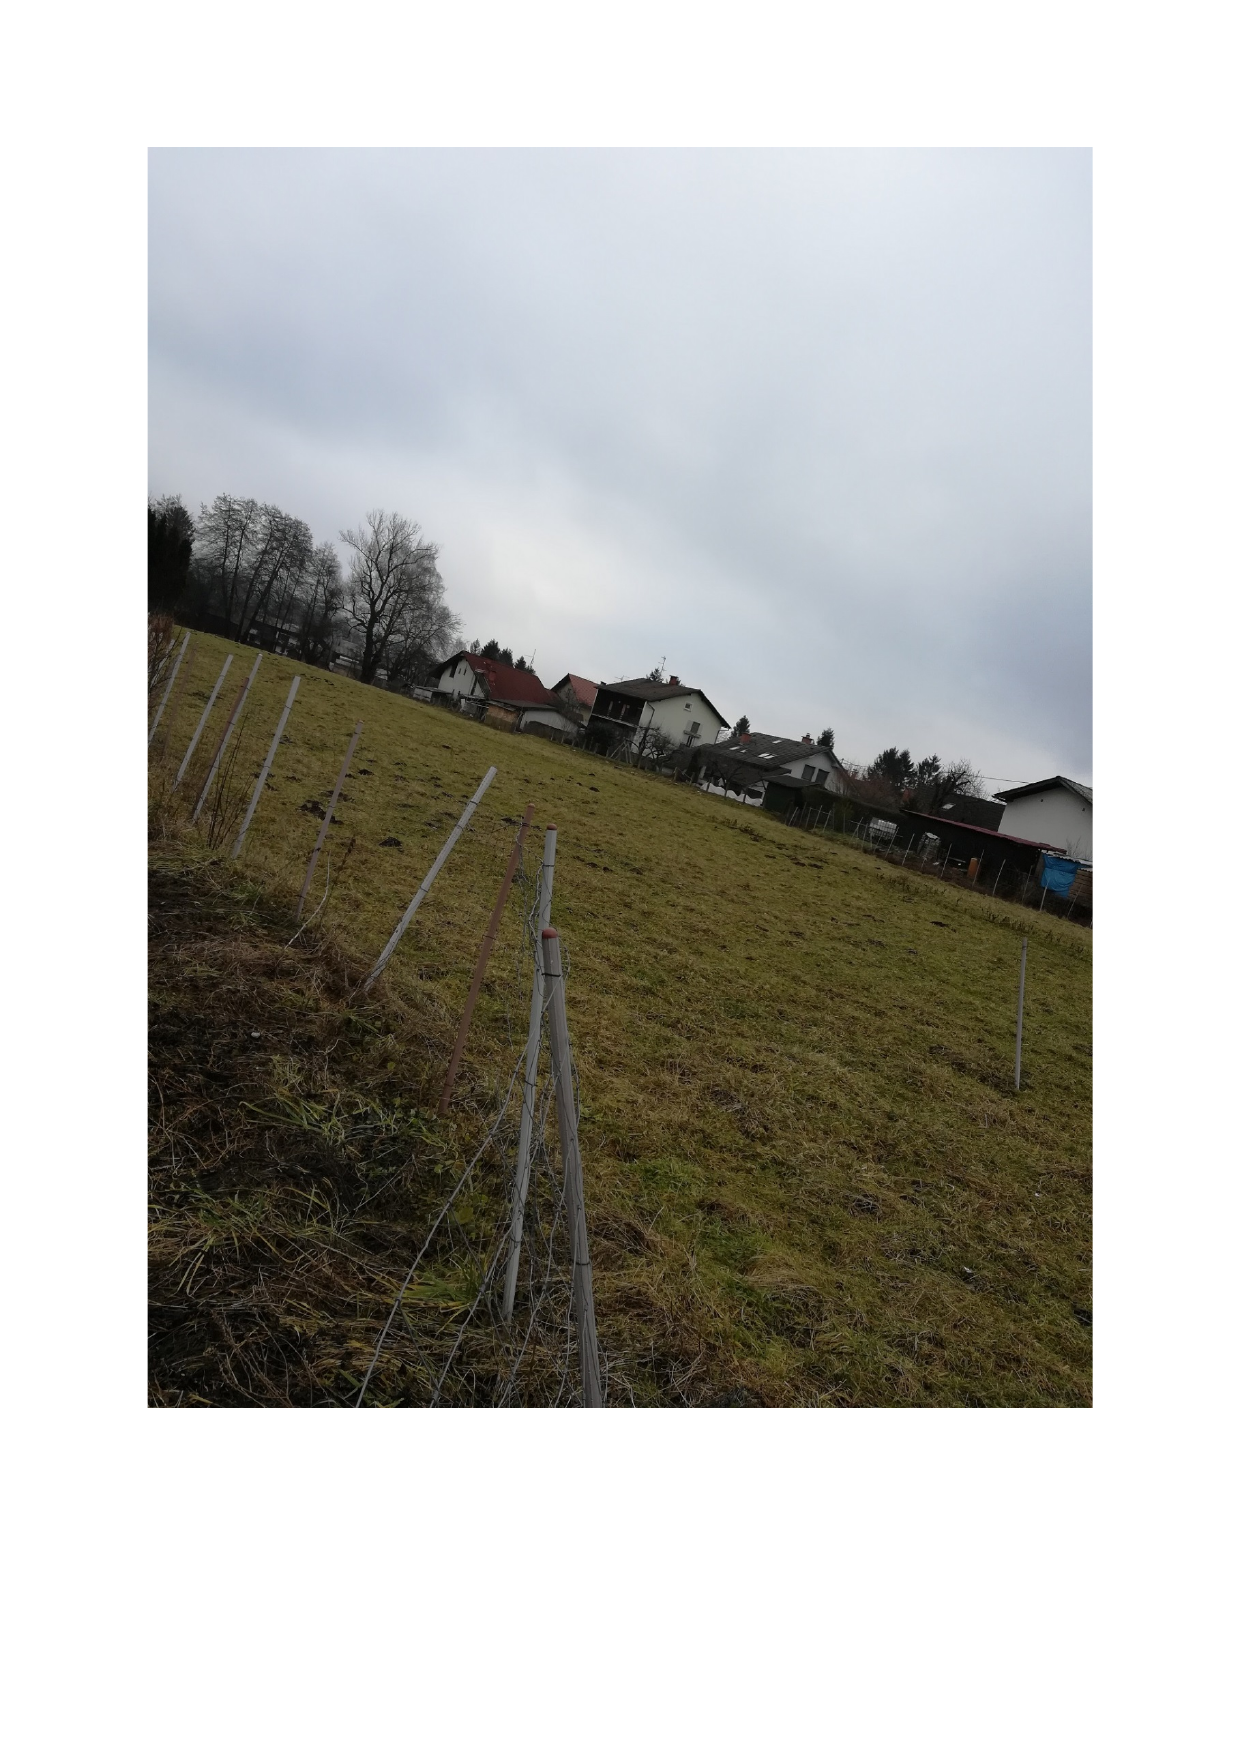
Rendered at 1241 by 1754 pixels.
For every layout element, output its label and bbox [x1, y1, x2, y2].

picture [147, 147, 1093, 1408]
